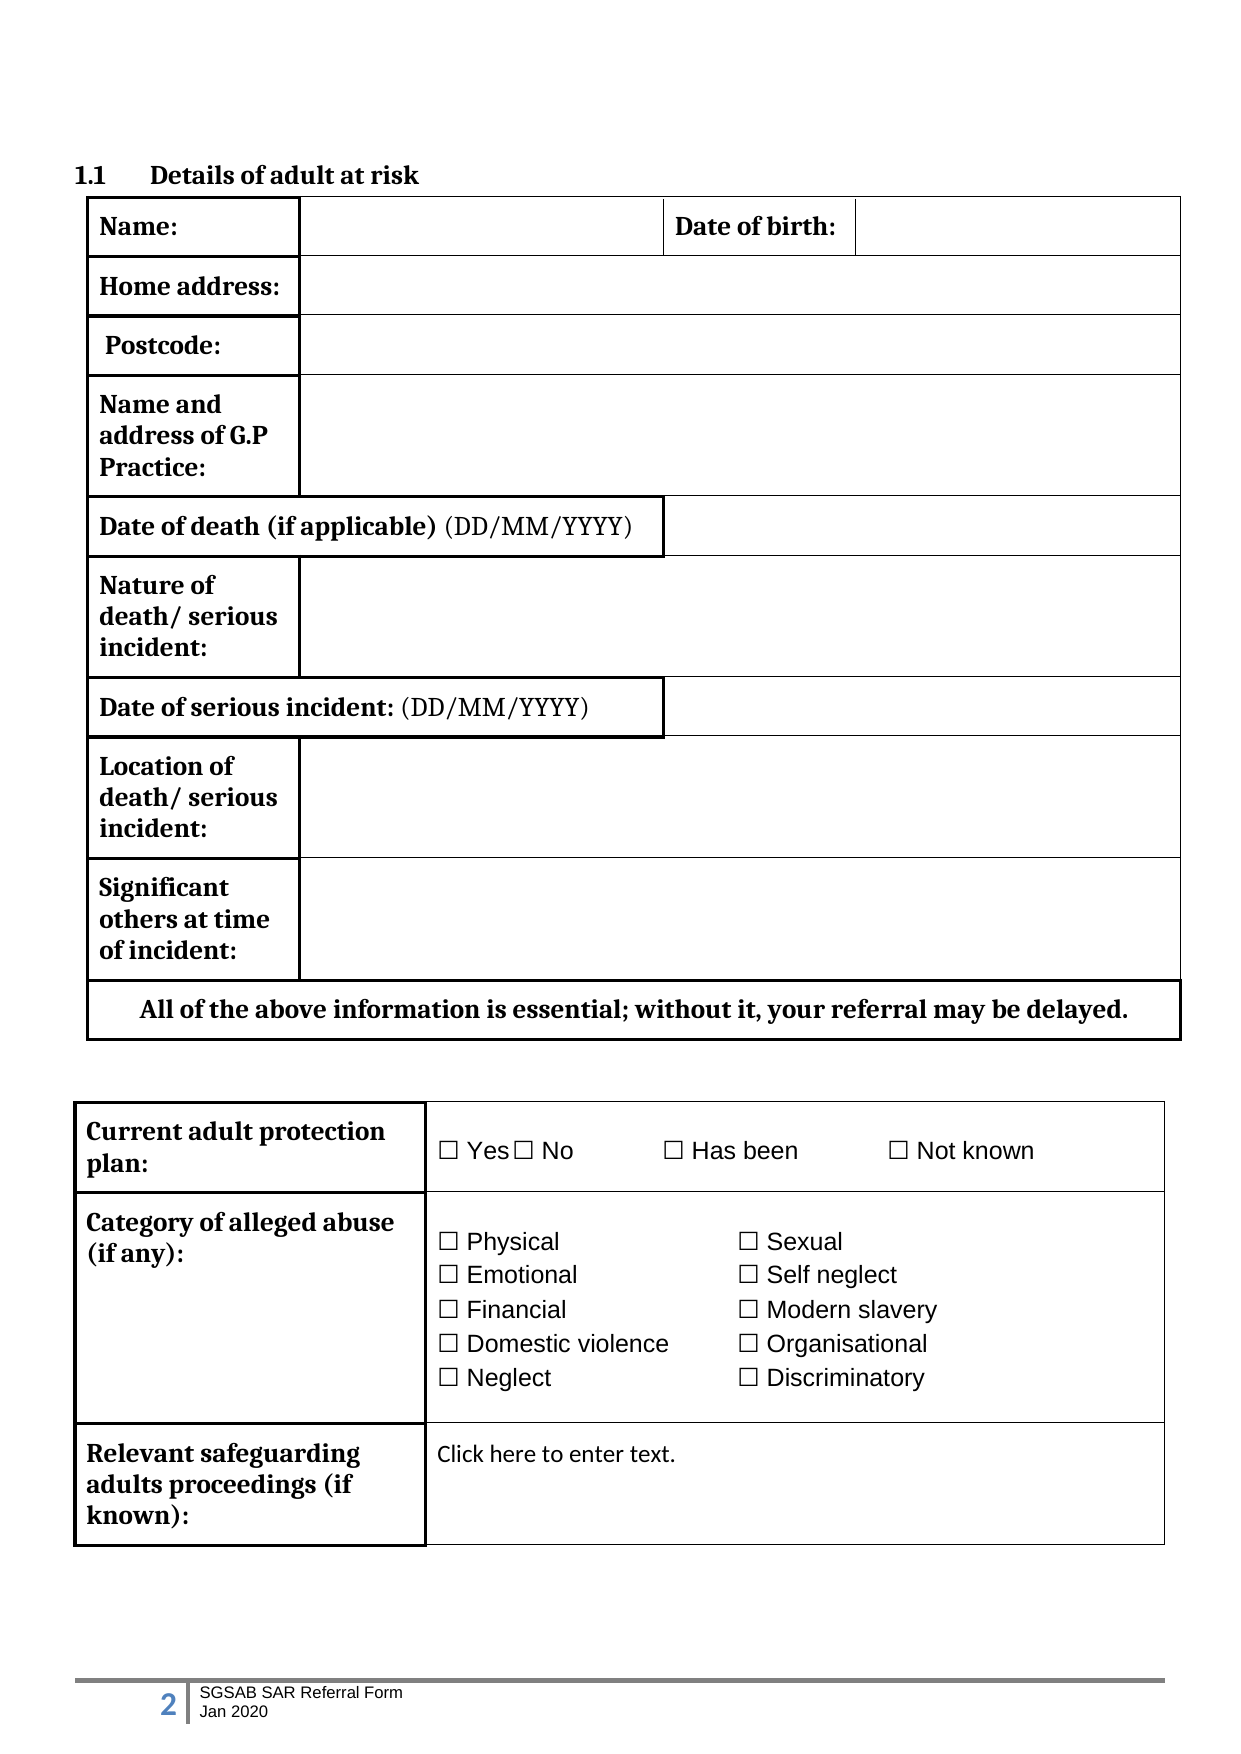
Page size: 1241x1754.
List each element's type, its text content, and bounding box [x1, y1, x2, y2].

table_cell Date of death (if applicable) (DD/MM/YYYY) [89, 498, 662, 554]
table_cell [301, 256, 1180, 314]
table_cell [301, 858, 1180, 978]
subtitle 1.1 Details of adult at risk [75, 160, 1165, 191]
table_cell Name and address of G.P Practice: [89, 377, 298, 495]
table_cell Category of alleged abuse (if any): [77, 1194, 424, 1422]
table_header [301, 197, 664, 255]
table_header Date of birth: [664, 197, 856, 255]
table_cell [301, 375, 1180, 495]
table_cell [301, 736, 1180, 857]
table_cell Nature of death/ serious incident: [89, 558, 298, 676]
table_cell [301, 315, 1180, 374]
table_cell Significant others at time of incident: [89, 860, 298, 978]
table_header Yes No Has been Not known [427, 1102, 1164, 1191]
table_cell Date of serious incident: (DD/MM/YYYY) [89, 679, 662, 735]
table_cell All of the above information is essential; without it, your referral may be delayed. [89, 982, 1179, 1038]
table_header Current adult protection plan: [77, 1104, 424, 1191]
table_cell Home address: [89, 258, 298, 314]
table_header Name: [89, 199, 298, 255]
table_cell [665, 677, 1180, 735]
table_header [856, 197, 1180, 255]
table_cell Physical Sexual Emotional Self neglect Financial Modern slavery Domestic violence Organisational Neglect Discriminatory [427, 1192, 1164, 1422]
table_cell Relevant safeguarding adults proceedings (if known): [77, 1425, 424, 1544]
table_cell [301, 556, 1180, 676]
table_cell Postcode: [89, 318, 298, 374]
table_cell [665, 496, 1180, 554]
table_cell Location of death/ serious incident: [89, 739, 298, 857]
